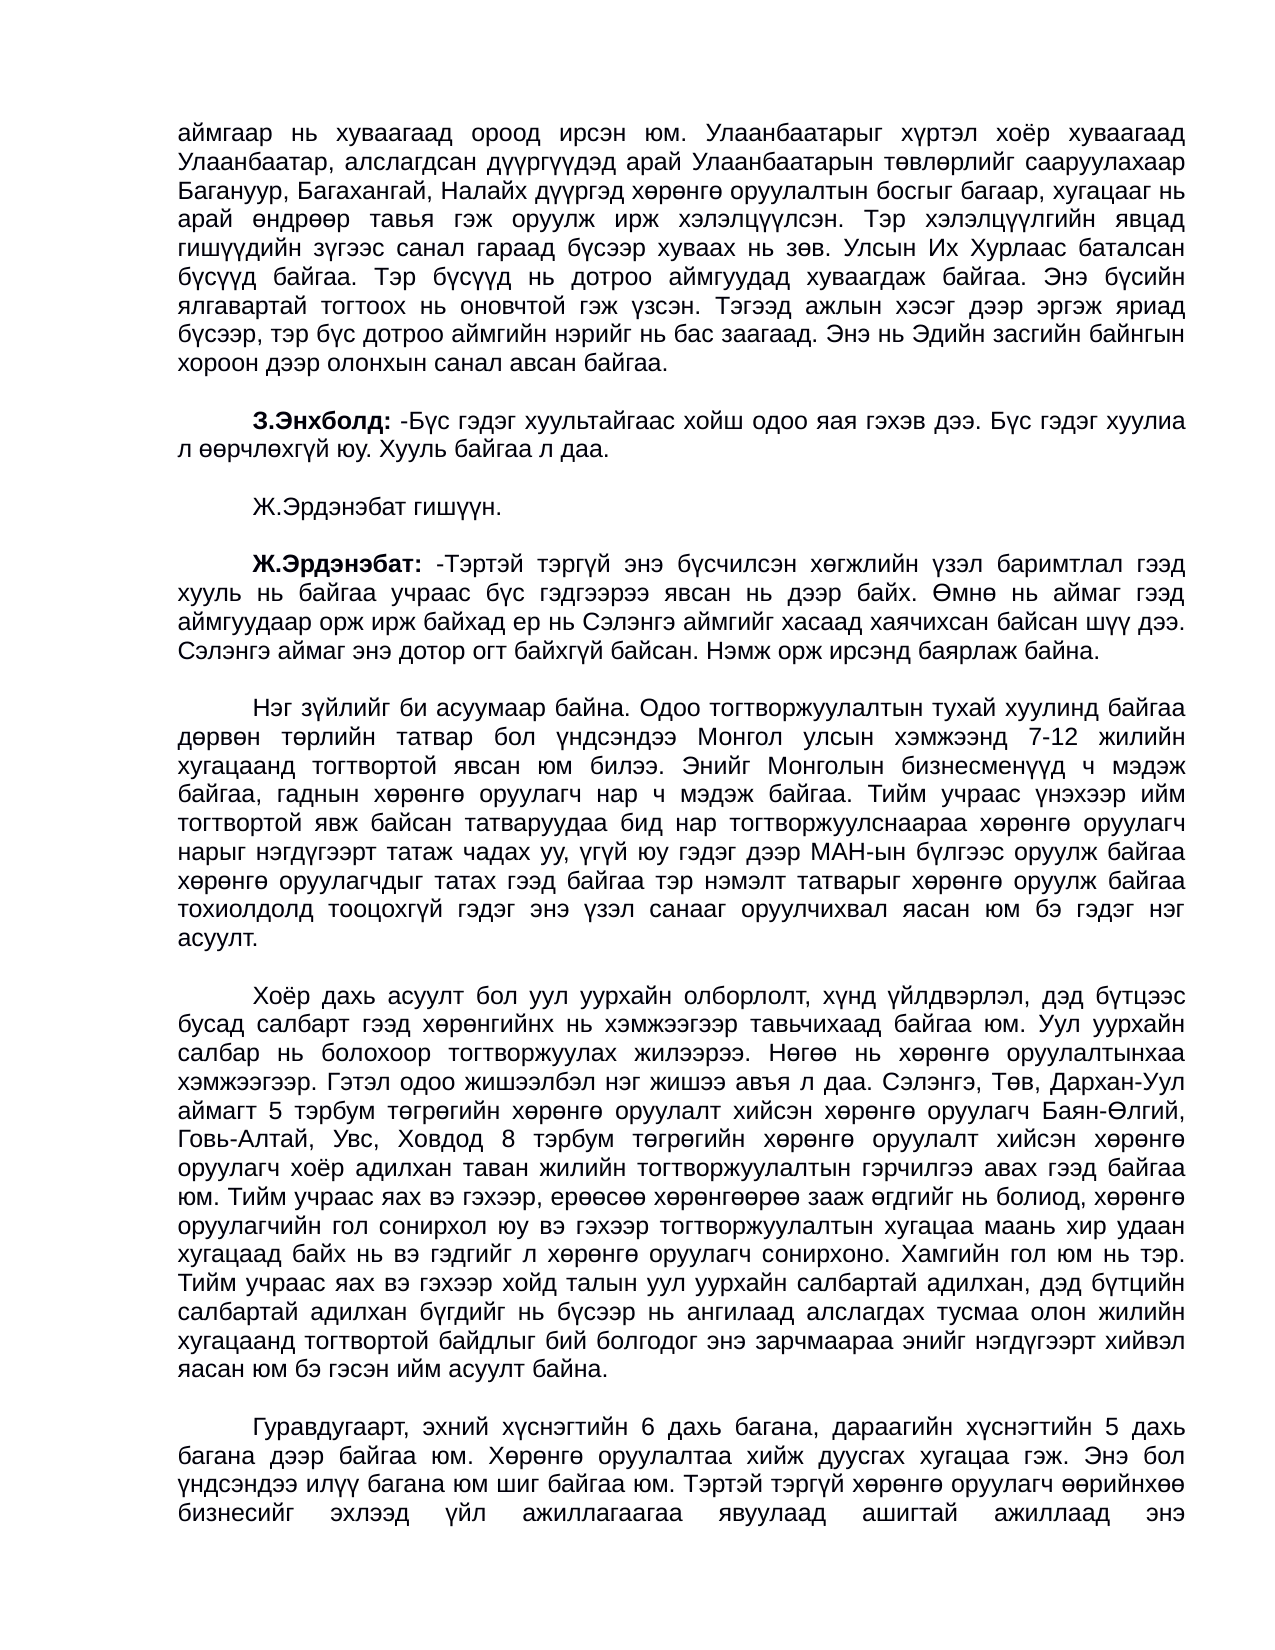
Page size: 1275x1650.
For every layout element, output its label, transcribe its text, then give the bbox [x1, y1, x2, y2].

text Хоёр дахь асуулт бол уул уурхайн олборлолт, хүнд үйлдвэрлэл, дэд бүтцээс бусад салбарт гээд хөрөнгийнх нь хэмжээгээр тавьчихаад байгаа юм. Уул уурхайн салбар нь болохоор тогтворжуулах жилээрээ. Нөгөө нь хөрөнгө оруулалтынхаа хэмжээгээр. Гэтэл одоо жишээлбэл нэг жишээ авъя л даа. Сэлэнгэ, Төв, Дархан-Уул аймагт 5 тэрбум төгрөгийн хөрөнгө оруулалт хийсэн хөрөнгө оруулагч Баян-Өлгий, Говь-Алтай, Увс, Ховдод 8 тэрбум төгрөгийн хөрөнгө оруулалт хийсэн хөрөнгө оруулагч хоёр адилхан таван жилийн тогтворжуулалтын гэрчилгээ авах гээд байгаа юм. Тийм учраас яах вэ гэхээр, ерөөсөө хөрөнгөөрөө зааж өгдгийг нь болиод, хөрөнгө оруулагчийн гол сонирхол юу вэ гэхээр тогтворжуулалтын хугацаа маань хир удаан хугацаад байх нь вэ гэдгийг л хөрөнгө оруулагч сонирхоно. Хамгийн гол юм нь тэр. Тийм учраас яах вэ гэхээр хойд талын уул уурхайн салбартай адилхан, дэд бүтцийн салбартай адилхан бүгдийг нь бүсээр нь ангилаад алслагдах тусмаа олон жилийн хугацаанд тогтвортой байдлыг бий болгодог энэ зарчмаараа энийг нэгдүгээрт хийвэл яасан юм бэ гэсэн ийм асуулт байна. [177, 981, 1186, 1383]
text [177, 118, 1186, 377]
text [177, 1412, 1186, 1527]
text Ж.Эрдэнэбат: -Тэртэй тэргүй энэ бүсчилсэн хөгжлийн үзэл баримтлал гээд хууль нь байгаа учраас бүс гэдгээрээ явсан нь дээр байх. Өмнө нь аймаг гээд аймгуудаар орж ирж байхад ер нь Сэлэнгэ аймгийг хасаад хаячихсан байсан шүү дээ. Сэлэнгэ аймаг энэ дотор огт байхгүй байсан. Нэмж орж ирсэнд баярлаж байна. [177, 549, 1186, 664]
text Ж.Эрдэнэбат гишүүн. [177, 492, 1186, 521]
text З.Энхболд: -Бүс гэдэг хуультайгаас хойш одоо яая гэхэв дээ. Бүс гэдэг хуулиа л өөрчлөхгүй юу. Хууль байгаа л даа. [177, 406, 1186, 463]
text Нэг зүйлийг би асуумаар байна. Одоо тогтворжуулалтын тухай хуулинд байгаа дөрвөн төрлийн татвар бол үндсэндээ Монгол улсын хэмжээнд 7-12 жилийн хугацаанд тогтвортой явсан юм билээ. Энийг Монголын бизнесменүүд ч мэдэж байгаа, гаднын хөрөнгө оруулагч нар ч мэдэж байгаа. Тийм учраас үнэхээр ийм тогтвортой явж байсан татваруудаа бид нар тогтворжуулснаараа хөрөнгө оруулагч нарыг нэгдүгээрт татаж чадах уу, үгүй юу гэдэг дээр МАН-ын бүлгээс оруулж байгаа хөрөнгө оруулагчдыг татах гээд байгаа тэр нэмэлт татварыг хөрөнгө оруулж байгаа тохиолдолд тооцохгүй гэдэг энэ үзэл санааг оруулчихвал яасан юм бэ гэдэг нэг асуулт. [177, 693, 1186, 952]
